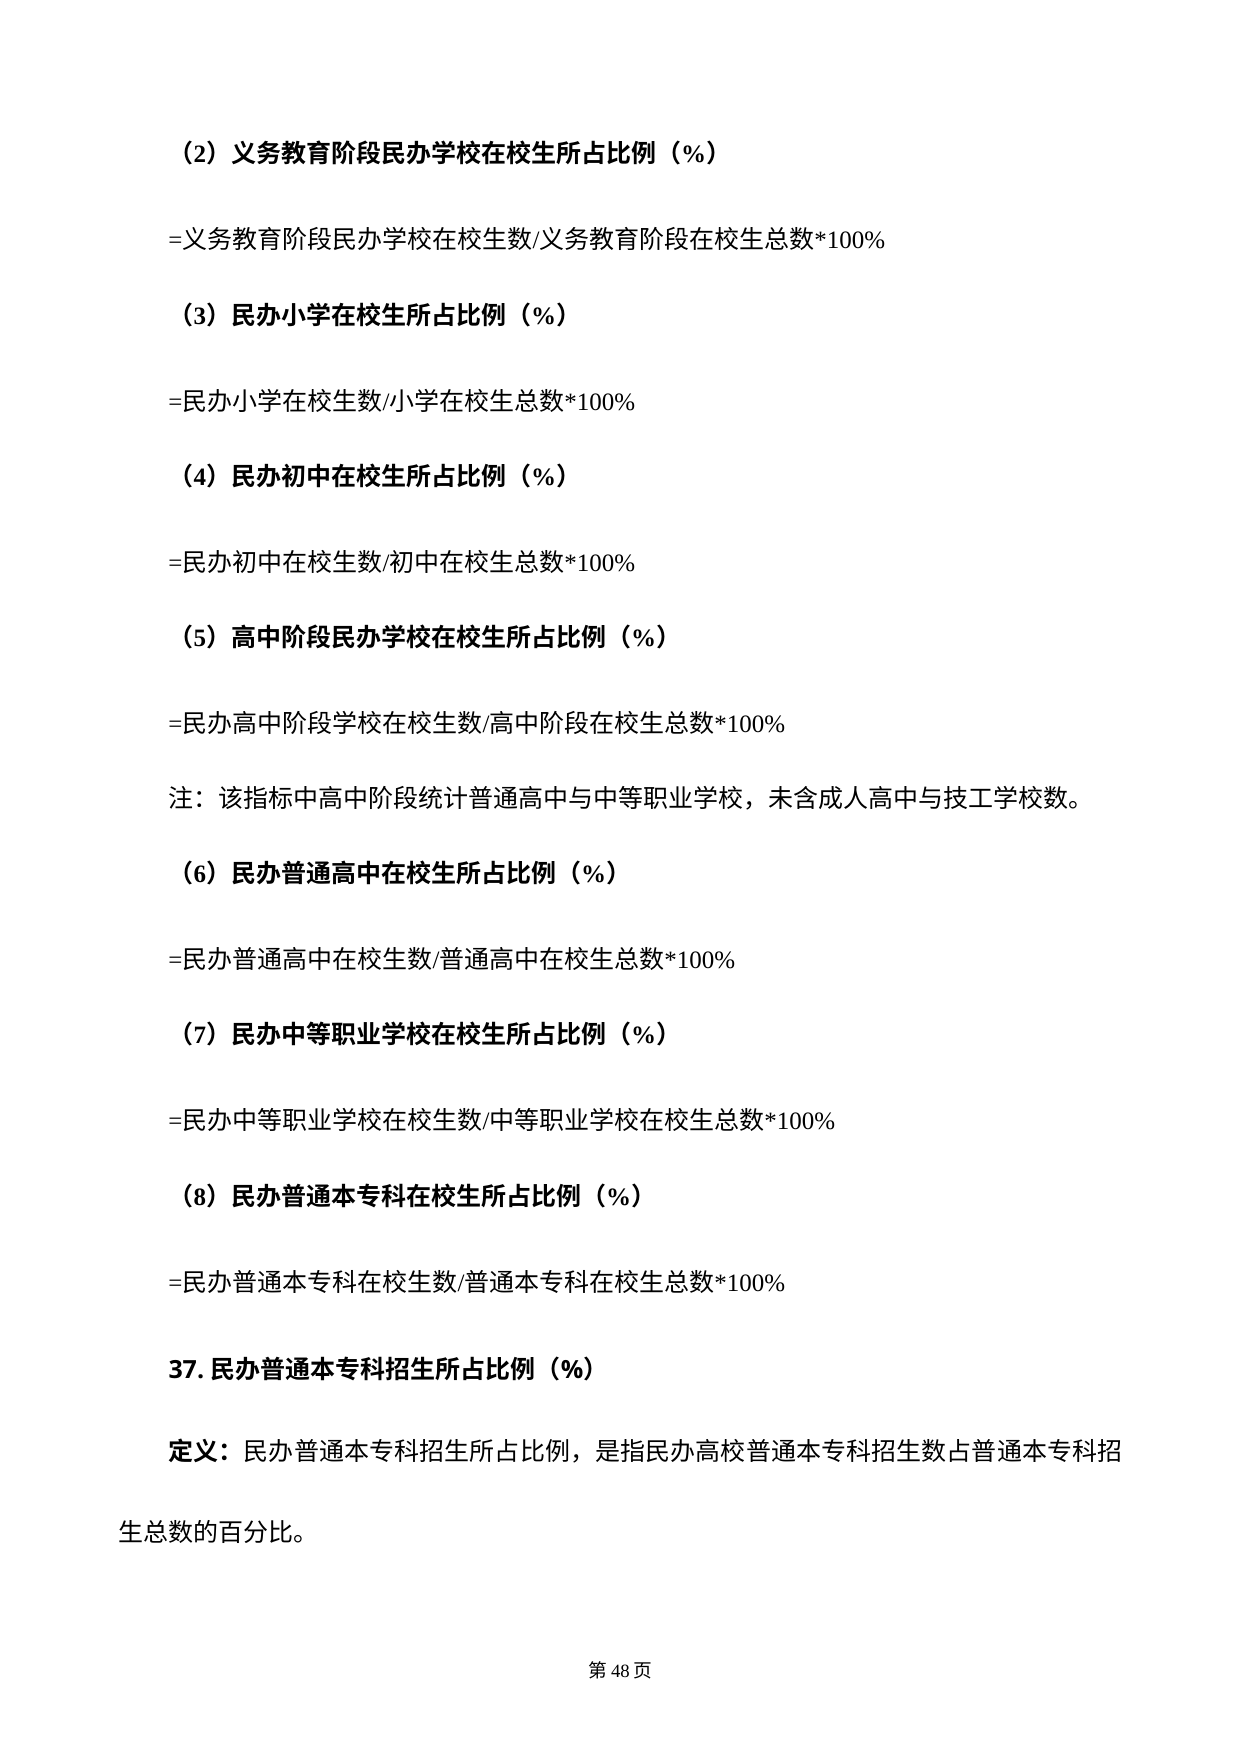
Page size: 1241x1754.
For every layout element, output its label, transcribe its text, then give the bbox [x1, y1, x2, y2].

text =民办普通本专科在校生数/普通本专科在校生总数*100% [118, 1246, 1122, 1314]
text =民办中等职业学校在校生数/中等职业学校在校生总数*100% [118, 1085, 1122, 1153]
subtitle （4）民办初中在校生所占比例（%） [118, 440, 1122, 508]
subtitle （8）民办普通本专科在校生所占比例（%） [118, 1160, 1122, 1228]
subtitle （7）民办中等职业学校在校生所占比例（%） [118, 999, 1122, 1067]
subtitle （3）民办小学在校生所占比例（%） [118, 279, 1122, 347]
text 注：该指标中高中阶段统计普通高中与中等职业学校，未含成人高中与技工学校数。 [118, 763, 1122, 831]
text =民办初中在校生数/初中在校生总数*100% [118, 526, 1122, 594]
subtitle （5）高中阶段民办学校在校生所占比例（%） [118, 602, 1122, 669]
subtitle （2）义务教育阶段民办学校在校生所占比例（%） [118, 118, 1122, 186]
text =民办普通高中在校生数/普通高中在校生总数*100% [118, 924, 1122, 992]
text =民办高中阶段学校在校生数/高中阶段在校生总数*100% [118, 688, 1122, 756]
text 定义：民办普通本专科招生所占比例，是指民办高校普通本专科招生数占普通本专科招生总数的百分比。 [118, 1415, 1122, 1564]
text =义务教育阶段民办学校在校生数/义务教育阶段在校生总数*100% [118, 204, 1122, 272]
subtitle 37. 民办普通本专科招生所占比例（%） [118, 1334, 1122, 1402]
text =民办小学在校生数/小学在校生总数*100% [118, 365, 1122, 433]
subtitle （6）民办普通高中在校生所占比例（%） [118, 838, 1122, 906]
